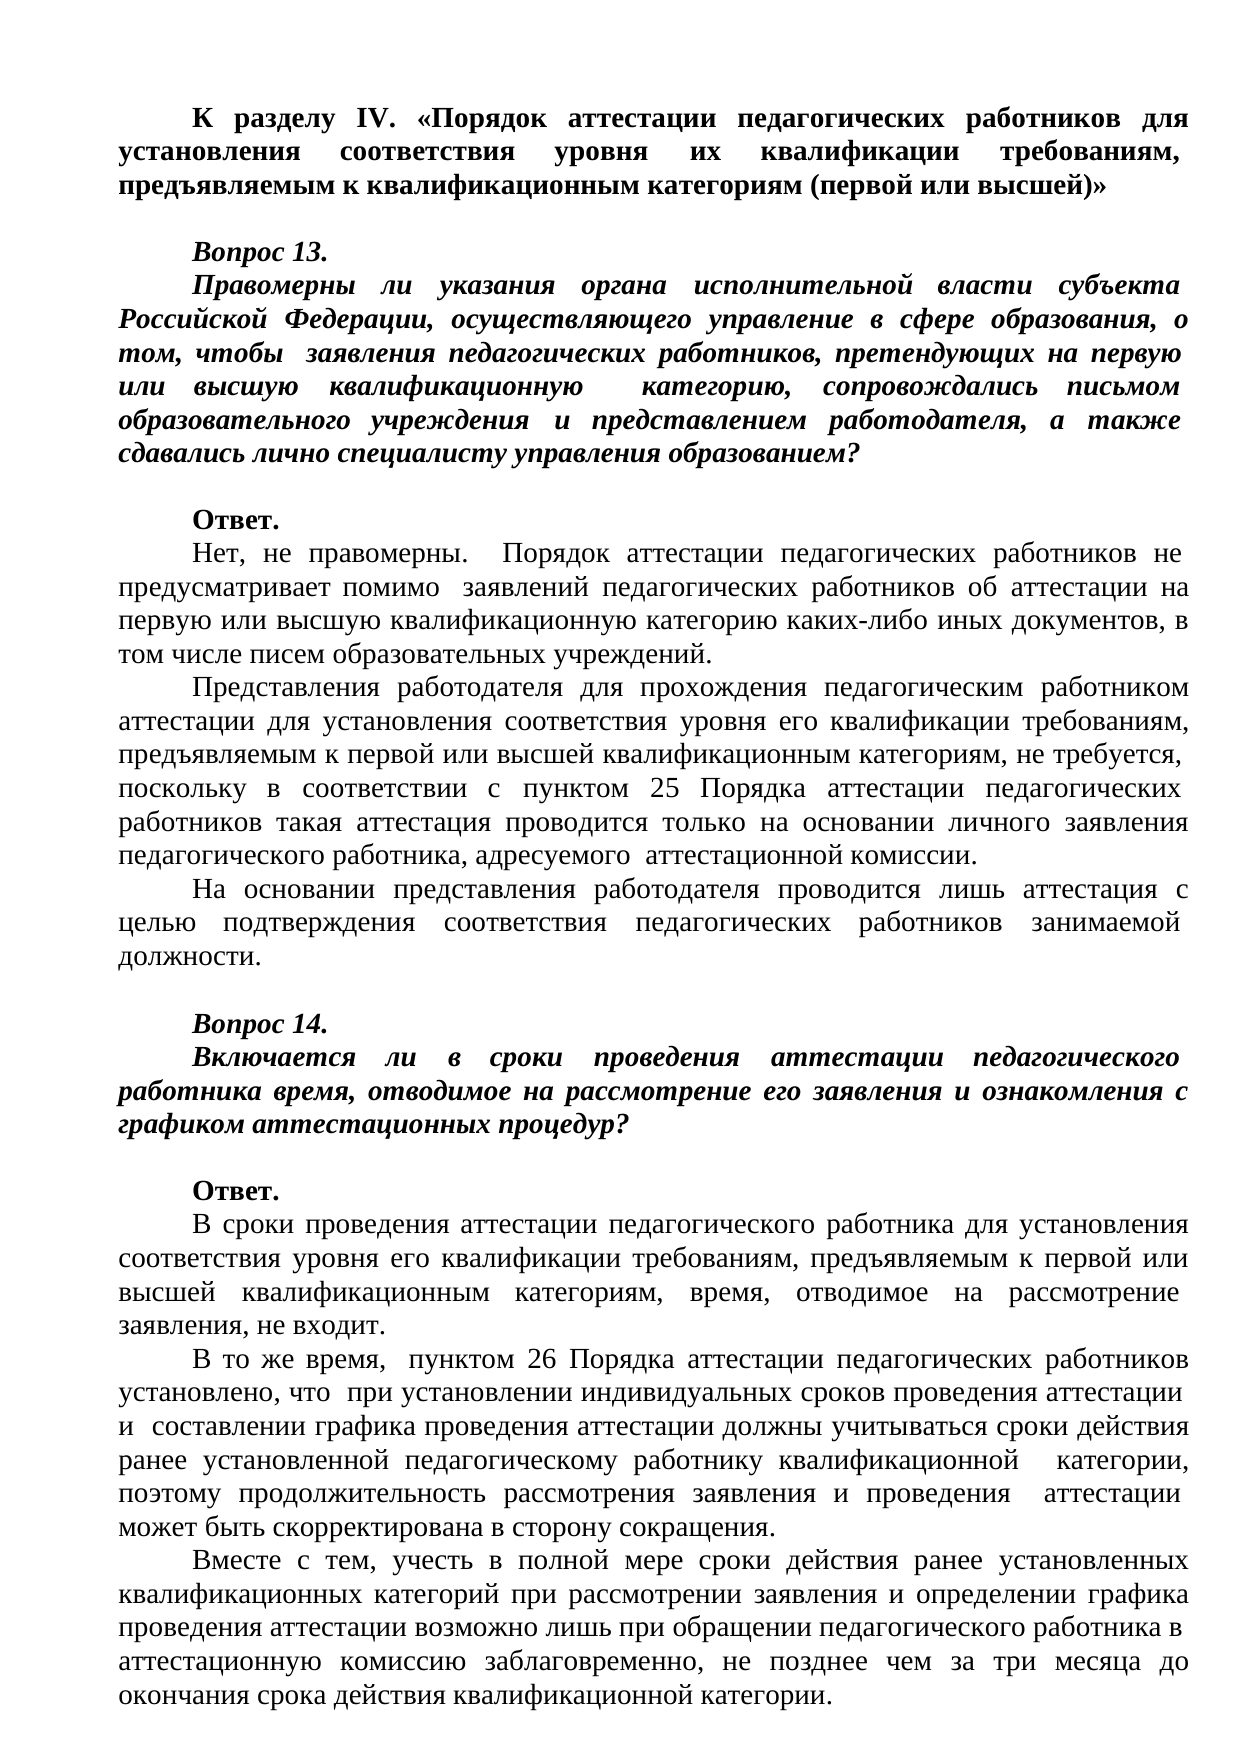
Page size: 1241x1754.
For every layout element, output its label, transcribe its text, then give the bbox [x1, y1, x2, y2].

text Нет, не правомерны. Порядок аттестации педагогических работников не [192, 536, 1196, 569]
text и составлении графика проведения аттестации должны учитываться сроки действия ранее установленной педагогическому работнику квалификационной категории, поэтому продолжительность рассмотрения заявления и проведения аттестации может быть скорректирована в сторону сокращения. [118, 1408, 1189, 1543]
text К разделу IV. «Порядок аттестации педагогических работников для установления соответствия уровня их квалификации требованиям, предъявляемым к квалификационным категориям (первой или высшей)» [118, 100, 1189, 201]
text аттестационную комиссию заблаговременно, не позднее чем за три месяца до окончания срока действия квалификационной категории. [118, 1644, 1189, 1711]
text поскольку в соответствии с пунктом 25 Порядка аттестации педагогических работников такая аттестация проводится только на основании личного заявления педагогического работника, адресуемого аттестационной комиссии. [118, 771, 1189, 872]
text В сроки проведения аттестации педагогического работника для установления соответствия уровня его квалификации требованиям, предъявляемым к первой или высшей квалификационным категориям, время, отводимое на рассмотрение заявления, не входит. [118, 1207, 1189, 1341]
text образовательного учреждения и представлением работодателя, а также сдавались лично специалисту управления образованием? [118, 402, 1189, 469]
text Правомерны ли указания органа исполнительной власти субъекта [192, 268, 1196, 301]
text или высшую квалификационную категорию, сопровождались письмом [118, 369, 1188, 402]
text Вопрос 14. [192, 1006, 1196, 1040]
text Вопрос 13. [192, 234, 1196, 268]
text предусматривает помимо заявлений педагогических работников об аттестации на первую или высшую квалификационную категорию каких-либо иных документов, в том числе писем образовательных учреждений. [118, 569, 1189, 670]
text Представления работодателя для прохождения педагогическим работником аттестации для установления соответствия уровня его квалификации требованиям, предъявляемым к первой или высшей квалификационным категориям, не требуется, [118, 670, 1189, 771]
text В то же время, пунктом 26 Порядка аттестации педагогических работников установлено, что при установлении индивидуальных сроков проведения аттестации [118, 1341, 1189, 1408]
text На основании представления работодателя проводится лишь аттестация с целью подтверждения соответствия педагогических работников занимаемой должности. [118, 872, 1189, 972]
text Ответ. [192, 1173, 1196, 1207]
text Включается ли в сроки проведения аттестации педагогического работника время, отводимое на рассмотрение его заявления и ознакомления с графиком аттестационных процедур? [118, 1040, 1189, 1141]
text Ответ. [192, 502, 1196, 536]
text Вместе с тем, учесть в полной мере сроки действия ранее установленных квалификационных категорий при рассмотрении заявления и определении графика проведения аттестации возможно лишь при обращении педагогического работника в [118, 1543, 1189, 1643]
text Российской Федерации, осуществляющего управление в сфере образования, о том, чтобы заявления педагогических работников, претендующих на первую [118, 302, 1189, 369]
